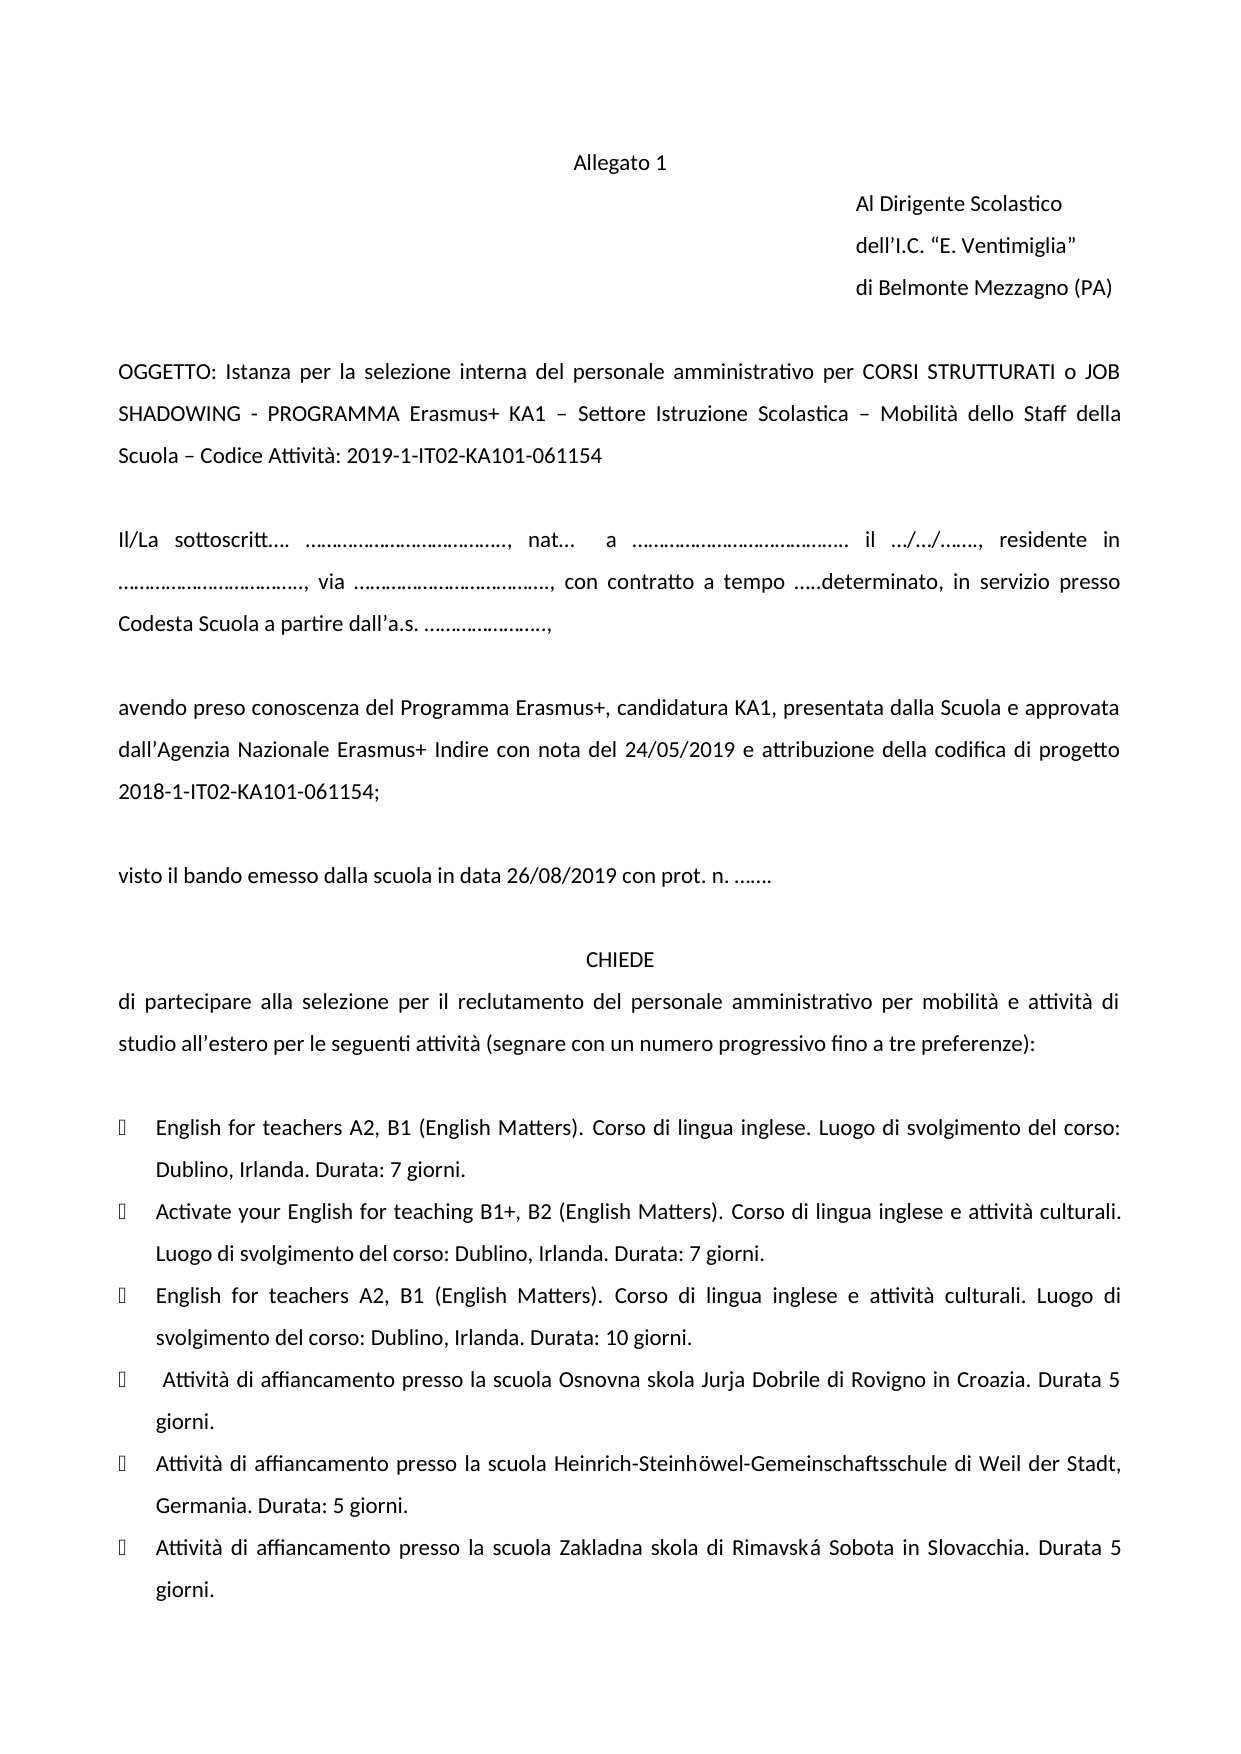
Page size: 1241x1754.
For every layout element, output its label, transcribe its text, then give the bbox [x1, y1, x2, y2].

list Activate your English for teaching B1+, B2 (English Matters). Corso di lingua inglese e attività culturali. Luogo di svolgimento del corso: Dublino, Irlanda. Durata: 7 giorni. [118, 1197, 1122, 1267]
list Attività di affiancamento presso la scuola Heinrich-Steinhöwel-Gemeinschaftsschule di Weil der Stadt, Germania. Durata: 5 giorni. [118, 1449, 1122, 1519]
list English for teachers A2, B1 (English Matters). Corso di lingua inglese e attività culturali. Luogo di svolgimento del corso: Dublino, Irlanda. Durata: 10 giorni. [118, 1281, 1122, 1351]
text CHIEDE [118, 945, 1122, 973]
text dell’I.C. “E. Ventimiglia” [118, 232, 1122, 259]
text Il/La sottoscritt…. ……………………………….., nat… a ………………………………….. il …/…/……., residente in …………………………….., via ………………………………., con contratto a tempo …..determinato, in servizio presso Codesta Scuola a partire dall’a.s. ………………….., [118, 525, 1122, 637]
text Al Dirigente Scolastico [118, 189, 1122, 218]
text visto il bando emesso dalla scuola in data 26/08/2019 con prot. n. ……. [118, 861, 1122, 889]
list English for teachers A2, B1 (English Matters). Corso di lingua inglese. Luogo di svolgimento del corso: Dublino, Irlanda. Durata: 7 giorni. [118, 1113, 1122, 1183]
text avendo preso conoscenza del Programma Erasmus+, candidatura KA1, presentata dalla Scuola e approvata dall’Agenzia Nazionale Erasmus+ Indire con nota del 24/05/2019 e attribuzione della codifica di progetto 2018-1-IT02-KA101-061154; [118, 693, 1122, 805]
list Attività di affiancamento presso la scuola Zakladna skola di Rimavská Sobota in Slovacchia. Durata 5 giorni. [118, 1533, 1122, 1603]
text di Belmonte Mezzagno (PA) [118, 273, 1122, 302]
text di partecipare alla selezione per il reclutamento del personale amministrativo per mobilità e attività di studio all’estero per le seguenti attività (segnare con un numero progressivo fino a tre preferenze): [118, 987, 1122, 1057]
text Allegato 1 [118, 148, 1122, 176]
text OGGETTO: Istanza per la selezione interna del personale amministrativo per CORSI STRUTTURATI o JOB SHADOWING - PROGRAMMA Erasmus+ KA1 – Settore Istruzione Scolastica – Mobilità dello Staff della Scuola – Codice Attività: 2019-1-IT02-KA101-061154 [118, 357, 1122, 469]
list Attività di affiancamento presso la scuola Osnovna skola Jurja Dobrile di Rovigno in Croazia. Durata 5 giorni. [118, 1365, 1122, 1435]
